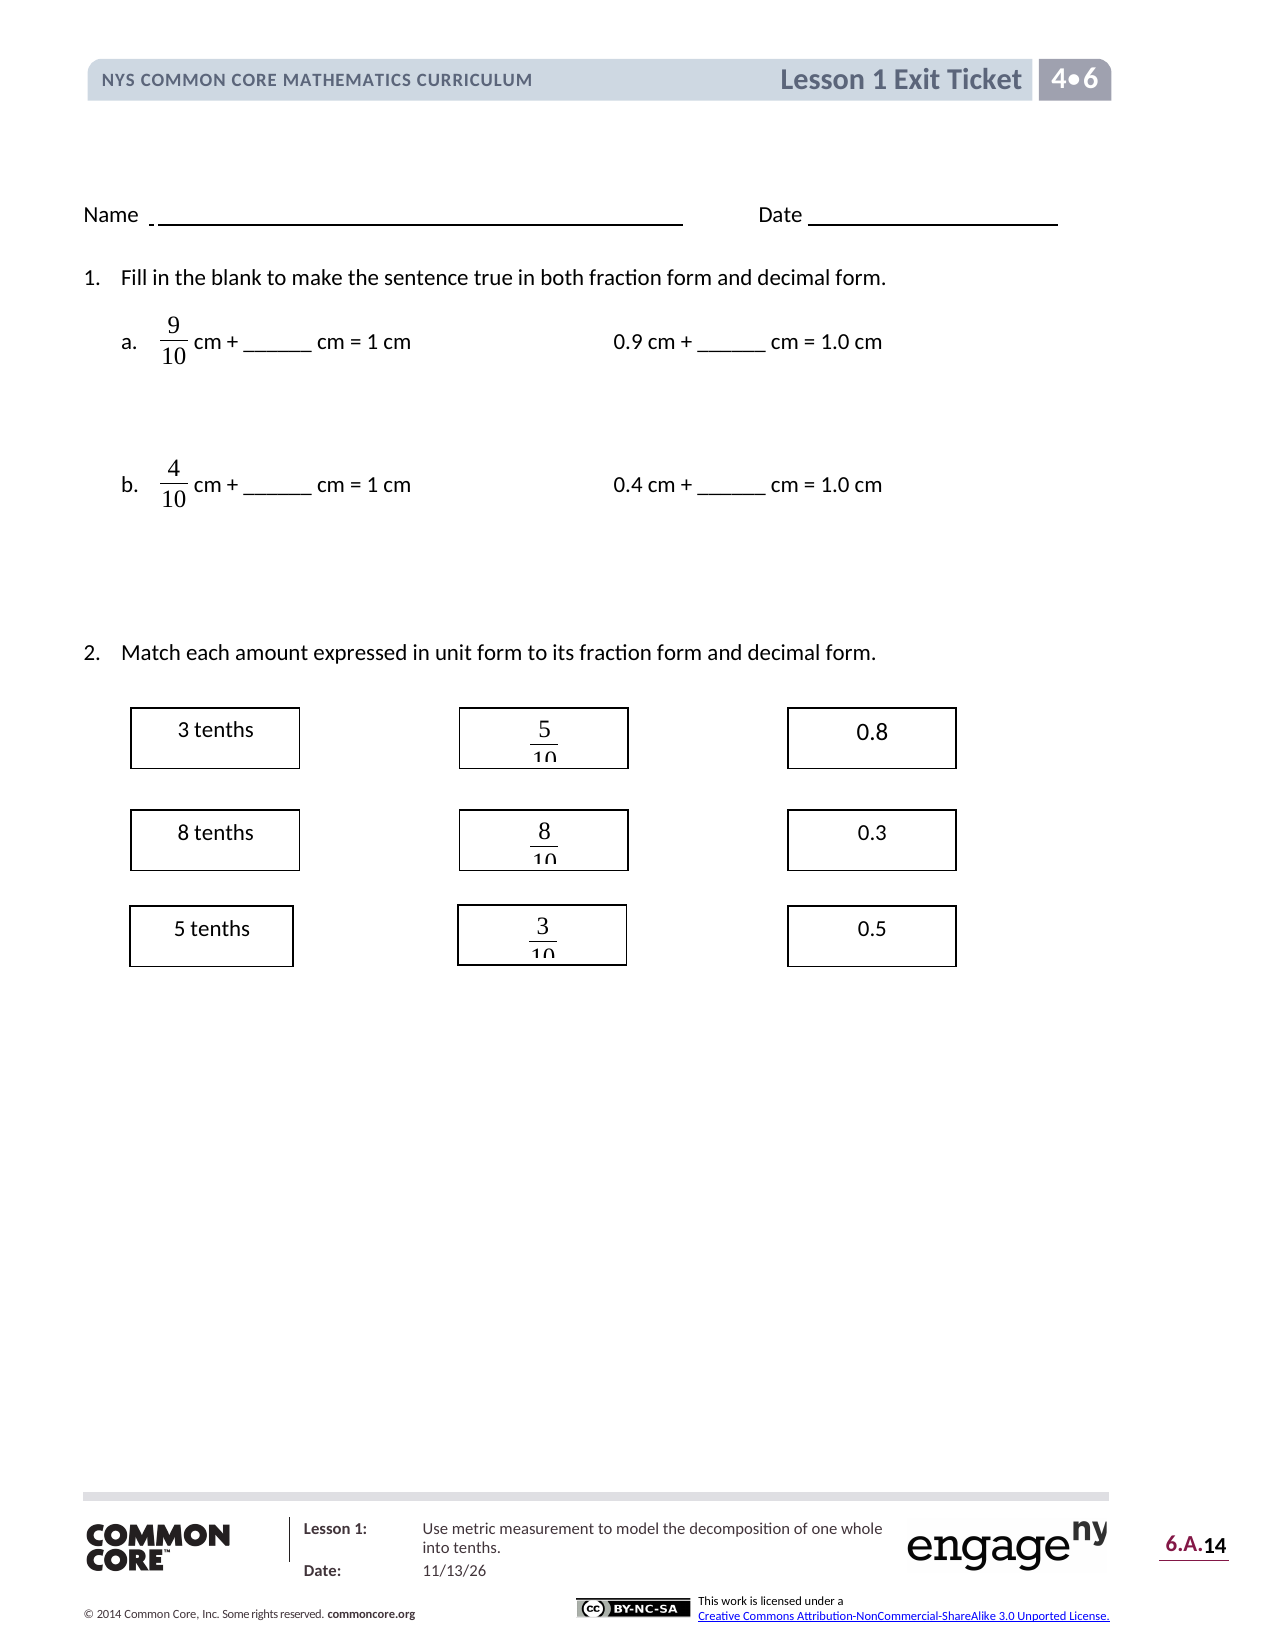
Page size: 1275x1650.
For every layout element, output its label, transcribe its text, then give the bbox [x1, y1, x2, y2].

picture [574, 1598, 691, 1617]
list Fill in the blank to make the sentence true in both fraction form and decimal form. [83, 263, 1108, 291]
list cm + ______ cm = 1 cm 0.4 cm + ______ cm = 1.0 cm [121, 455, 1108, 514]
list Match each amount expressed in unit form to its fraction form and decimal form. [83, 638, 1108, 666]
text Name Date [83, 200, 1108, 228]
list cm + ______ cm = 1 cm 0.9 cm + ______ cm = 1.0 cm [121, 312, 1108, 371]
picture [81, 1518, 234, 1576]
picture [906, 1518, 1107, 1573]
text Name Date [83, 956, 1108, 984]
